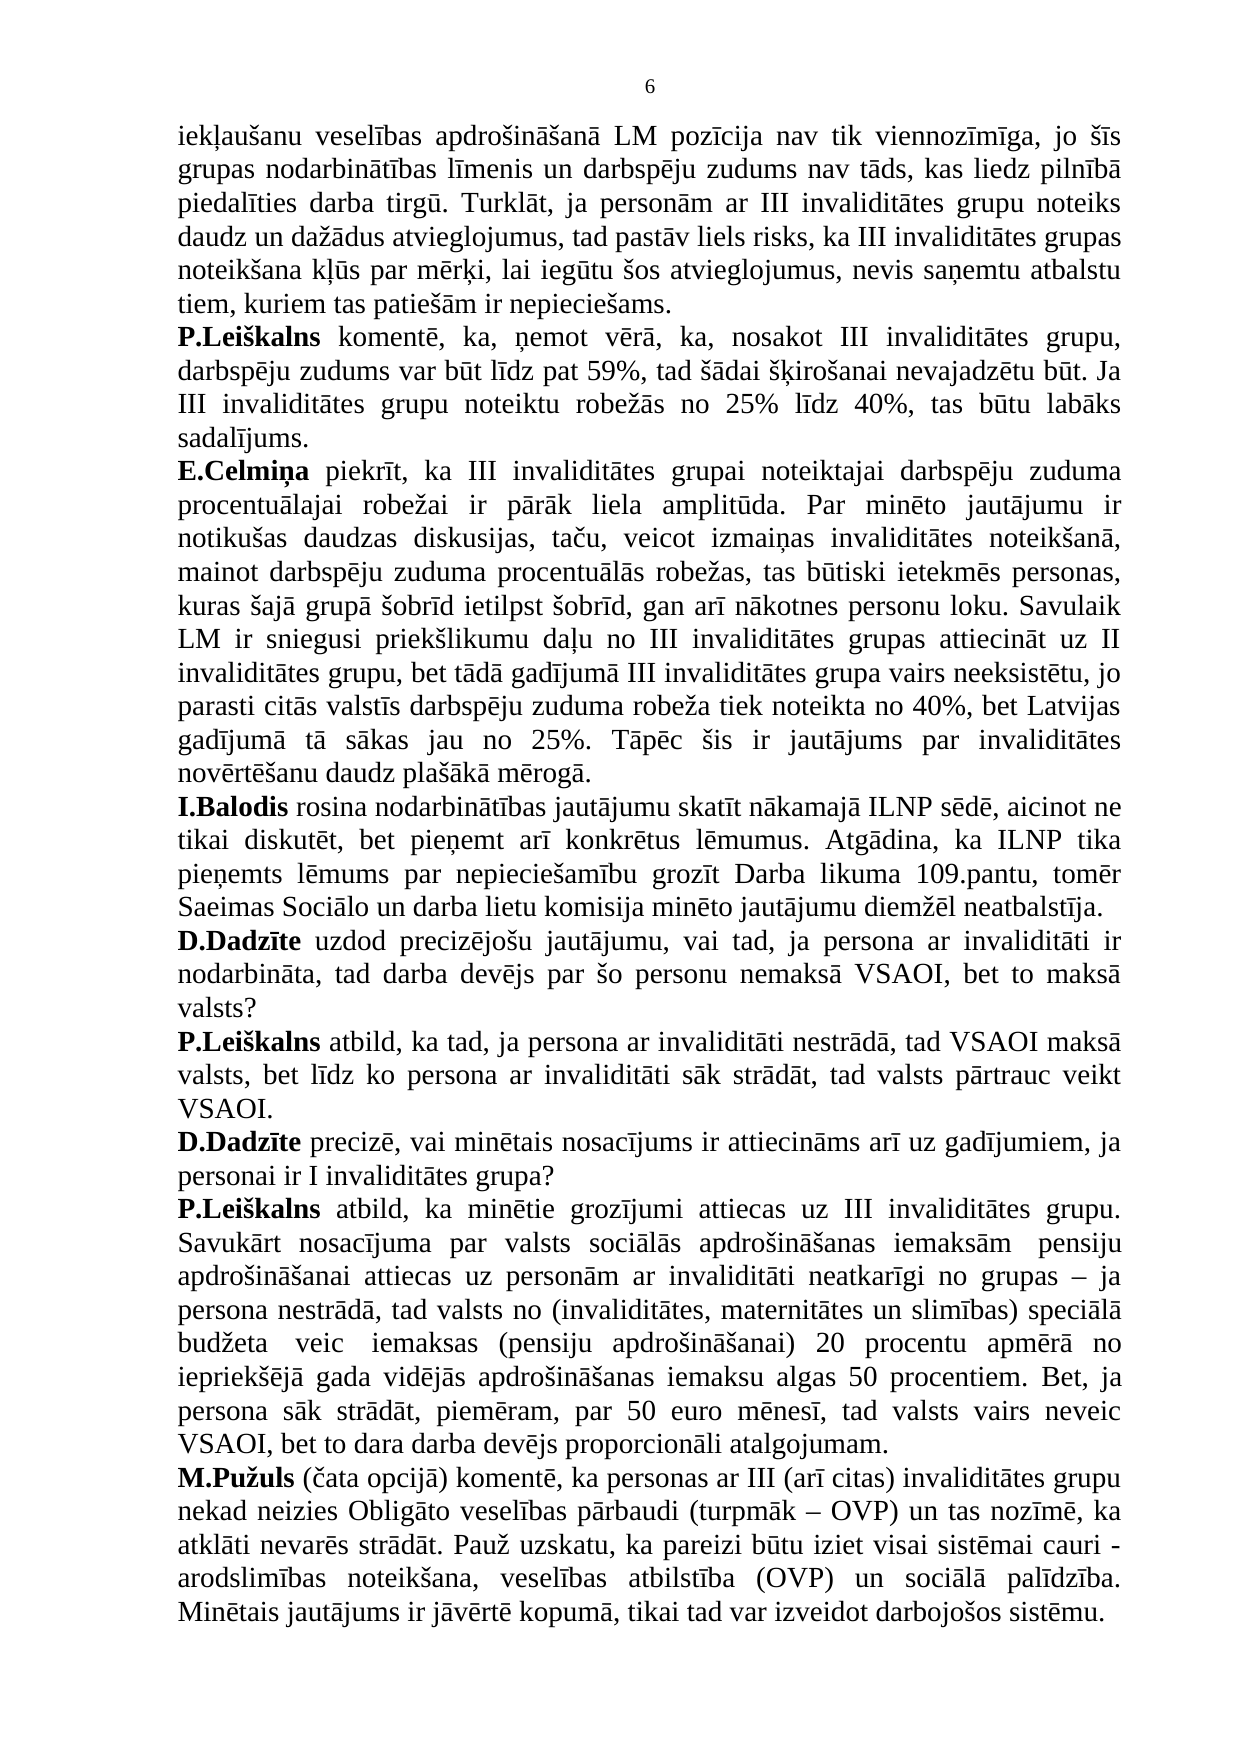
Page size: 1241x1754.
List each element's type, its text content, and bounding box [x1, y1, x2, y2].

text D.Dadzīte uzdod precizējošu jautājumu, vai tad, ja persona ar invaliditāti ir nodarbināta, tad darba devējs par šo personu nemaksā VSAOI, bet to maksā valsts? [177, 923, 1122, 1024]
text P.Leiškalns komentē, ka, ņemot vērā, ka, nosakot III invaliditātes grupu, darbspēju zudums var būt līdz pat 59%, tad šādai šķirošanai nevajadzētu būt. Ja III invaliditātes grupu noteiktu robežās no 25% līdz 40%, tas būtu labāks sadalījums. [177, 319, 1122, 453]
text E.Celmiņa piekrīt, ka III invaliditātes grupai noteiktajai darbspēju zuduma procentuālajai robežai ir pārāk liela amplitūda. Par minēto jautājumu ir notikušas daudzas diskusijas, taču, veicot izmaiņas invaliditātes noteikšanā, mainot darbspēju zuduma procentuālās robežas, tas būtiski ietekmēs personas, kuras šajā grupā šobrīd ietilpst šobrīd, gan arī nākotnes personu loku. Savulaik LM ir sniegusi priekšlikumu daļu no III invaliditātes grupas attiecināt uz II invaliditātes grupu, bet tādā gadījumā III invaliditātes grupa vairs neeksistētu, jo parasti citās valstīs darbspēju zuduma robeža tiek noteikta no 40%, bet Latvijas gadījumā tā sākas jau no 25%. Tāpēc šis ir jautājums par invaliditātes novērtēšanu daudz plašākā mērogā. [177, 453, 1122, 789]
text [177, 118, 1122, 319]
text P.Leiškalns atbild, ka minētie grozījumi attiecas uz III invaliditātes grupu. Savukārt nosacījuma par valsts sociālās apdrošināšanas iemaksām pensiju apdrošināšanai attiecas uz personām ar invaliditāti neatkarīgi no grupas – ja persona nestrādā, tad valsts no (invaliditātes, maternitātes un slimības) speciālā budžeta veic iemaksas (pensiju apdrošināšanai) 20 procentu apmērā no iepriekšējā gada vidējās apdrošināšanas iemaksu algas 50 procentiem. Bet, ja persona sāk strādāt, piemēram, par 50 euro mēnesī, tad valsts vairs neveic VSAOI, bet to dara darba devējs proporcionāli atalgojumam. [177, 1191, 1122, 1359]
text M.Pužuls (čata opcijā) komentē, ka personas ar III (arī citas) invaliditātes grupu nekad neizies Obligāto veselības pārbaudi (turpmāk – OVP) un tas nozīmē, ka atklāti nevarēs strādāt. Pauž uzskatu, ka pareizi būtu iziet visai sistēmai cauri - arodslimības noteikšana, veselības atbilstība (OVP) un sociālā palīdzība. Minētais jautājums ir jāvērtē kopumā, tikai tad var izveidot darbojošos sistēmu. [177, 1460, 1122, 1627]
text P.Leiškalns atbild, ka tad, ja persona ar invaliditāti nestrādā, tad VSAOI maksā valsts, bet līdz ko persona ar invaliditāti sāk strādāt, tad valsts pārtrauc veikt VSAOI. [177, 1024, 1122, 1124]
text P.Leiškalns atbild, ka minētie grozījumi attiecas uz III invaliditātes grupu. Savukārt nosacījuma par valsts sociālās apdrošināšanas iemaksām pensiju apdrošināšanai attiecas uz personām ar invaliditāti neatkarīgi no grupas – ja persona nestrādā, tad valsts no (invaliditātes, maternitātes un slimības) speciālā budžeta veic iemaksas (pensiju apdrošināšanai) 20 procentu apmērā no iepriekšējā gada vidējās apdrošināšanas iemaksu algas 50 procentiem. Bet, ja persona sāk strādāt, piemēram, par 50 euro mēnesī, tad valsts vairs neveic VSAOI, bet to dara darba devējs proporcionāli atalgojumam. [177, 1359, 1122, 1460]
text D.Dadzīte precizē, vai minētais nosacījums ir attiecināms arī uz gadījumiem, ja personai ir I invaliditātes grupa? [177, 1124, 1122, 1191]
text I.Balodis rosina nodarbinātības jautājumu skatīt nākamajā ILNP sēdē, aicinot ne tikai diskutēt, bet pieņemt arī konkrētus lēmumus. Atgādina, ka ILNP tika pieņemts lēmums par nepieciešamību grozīt Darba likuma 109.pantu, tomēr Saeimas Sociālo un darba lietu komisija minēto jautājumu diemžēl neatbalstīja. [177, 789, 1122, 923]
